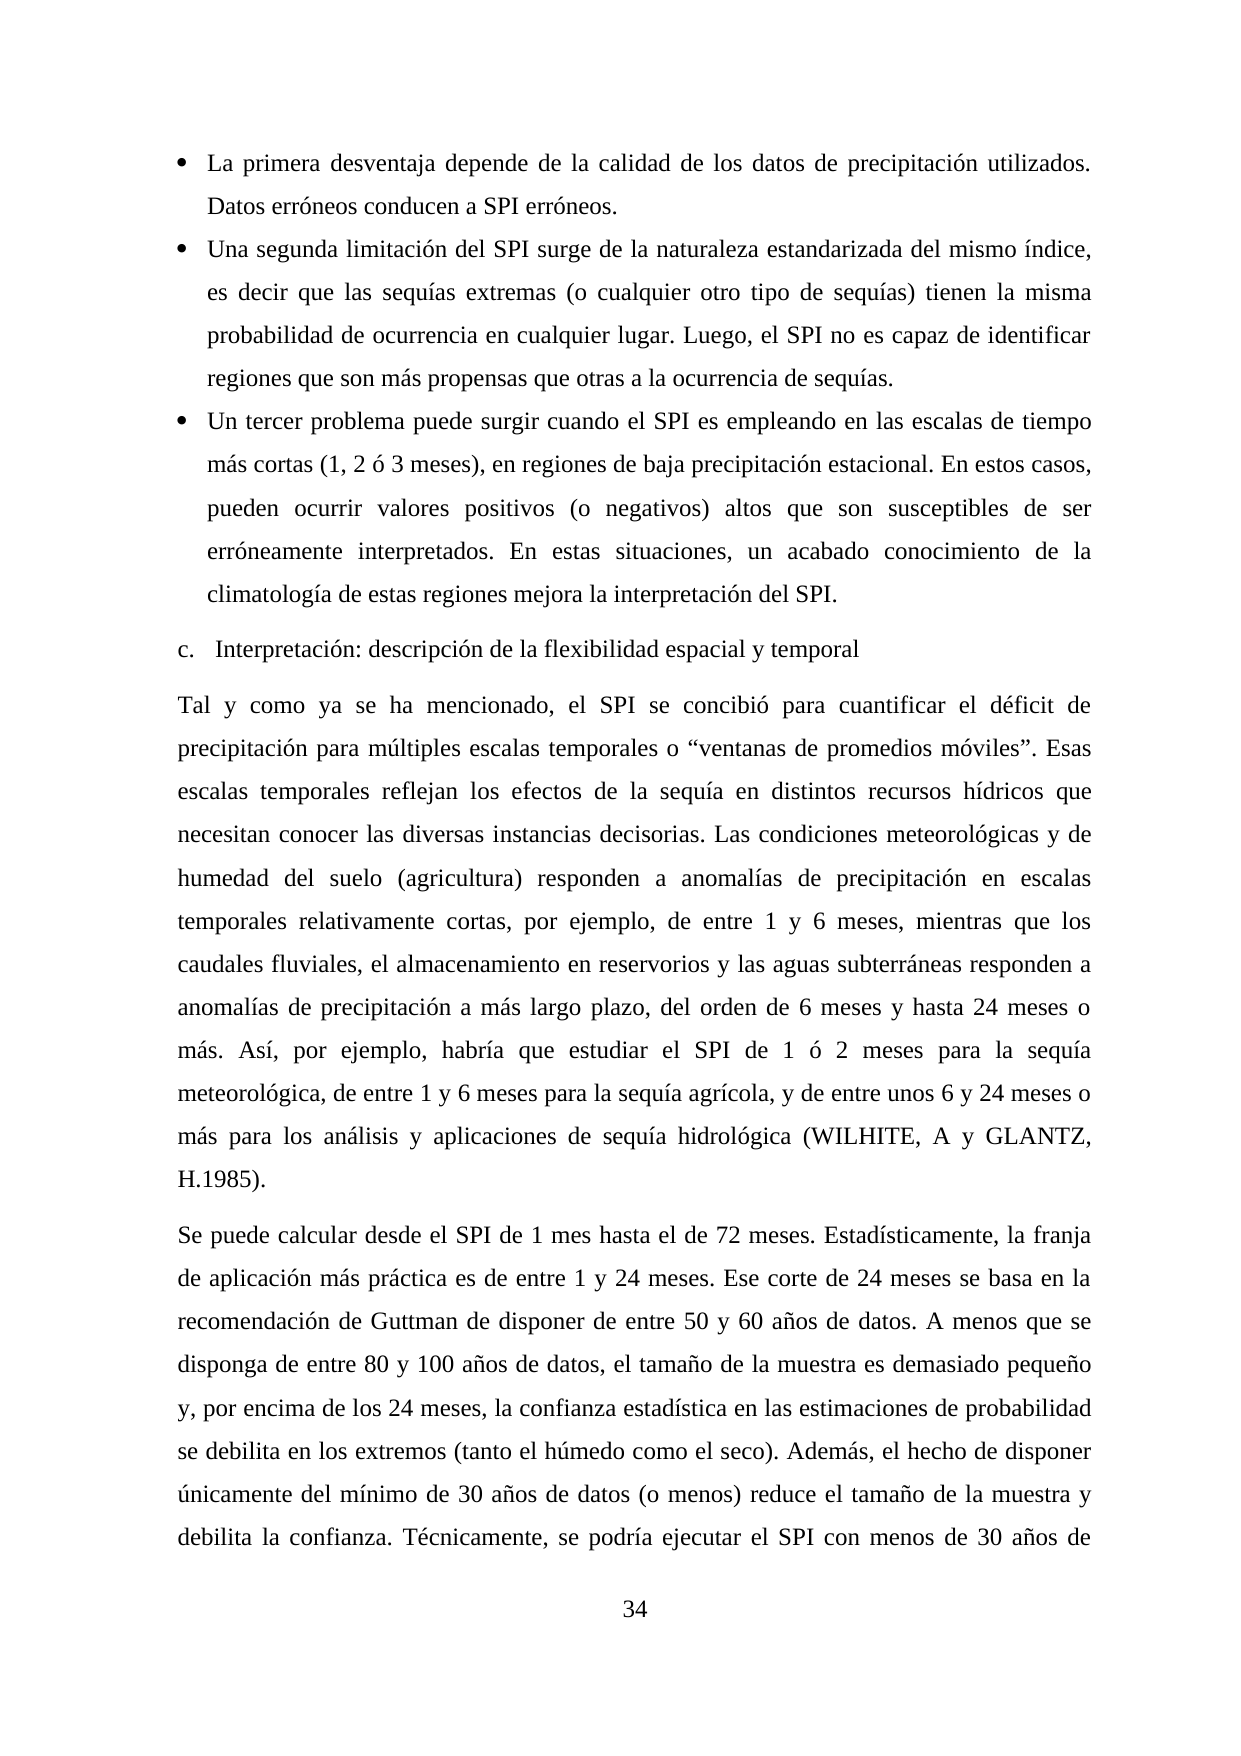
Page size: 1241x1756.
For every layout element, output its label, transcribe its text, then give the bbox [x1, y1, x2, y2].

text Tal y como ya se ha mencionado, el SPI se concibió para cuantificar el déficit de precipitación para múltiples escalas temporales o “ventanas de promedios móviles”. Esas escalas temporales reflejan los efectos de la sequía en distintos recursos hídricos que necesitan conocer las diversas instancias decisorias. Las condiciones meteorológicas y de humedad del suelo (agricultura) responden a anomalías de precipitación en escalas temporales relativamente cortas, por ejemplo, de entre 1 y 6 meses, mientras que los caudales fluviales, el almacenamiento en reservorios y las aguas subterráneas responden a anomalías de precipitación a más largo plazo, del orden de 6 meses y hasta 24 meses o más. Así, por ejemplo, habría que estudiar el SPI de 1 ó 2 meses para la sequía meteorológica, de entre 1 y 6 meses para la sequía agrícola, y de entre unos 6 y 24 meses o más para los análisis y aplicaciones de sequía hidrológica (WILHITE, A y GLANTZ, H.1985). [177, 690, 1092, 1193]
list Una segunda limitación del SPI surge de la naturaleza estandarizada del mismo índice, es decir que las sequías extremas (o cualquier otro tipo de sequías) tienen la misma probabilidad de ocurrencia en cualquier lugar. Luego, el SPI no es capaz de identificar regiones que son más propensas que otras a la ocurrencia de sequías. [177, 234, 1092, 392]
list Un tercer problema puede surgir cuando el SPI es empleando en las escalas de tiempo más cortas (1, 2 ó 3 meses), en regiones de baja precipitación estacional. En estos casos, pueden ocurrir valores positivos (o negativos) altos que son susceptibles de ser erróneamente interpretados. En estas situaciones, un acabado conocimiento de la climatología de estas regiones mejora la interpretación del SPI. [177, 406, 1092, 608]
subtitle Interpretación: descripción de la flexibilidad espacial y temporal [177, 634, 1092, 663]
list La primera desventaja depende de la calidad de los datos de precipitación utilizados. Datos erróneos conducen a SPI erróneos. [177, 148, 1092, 219]
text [177, 1220, 1092, 1551]
